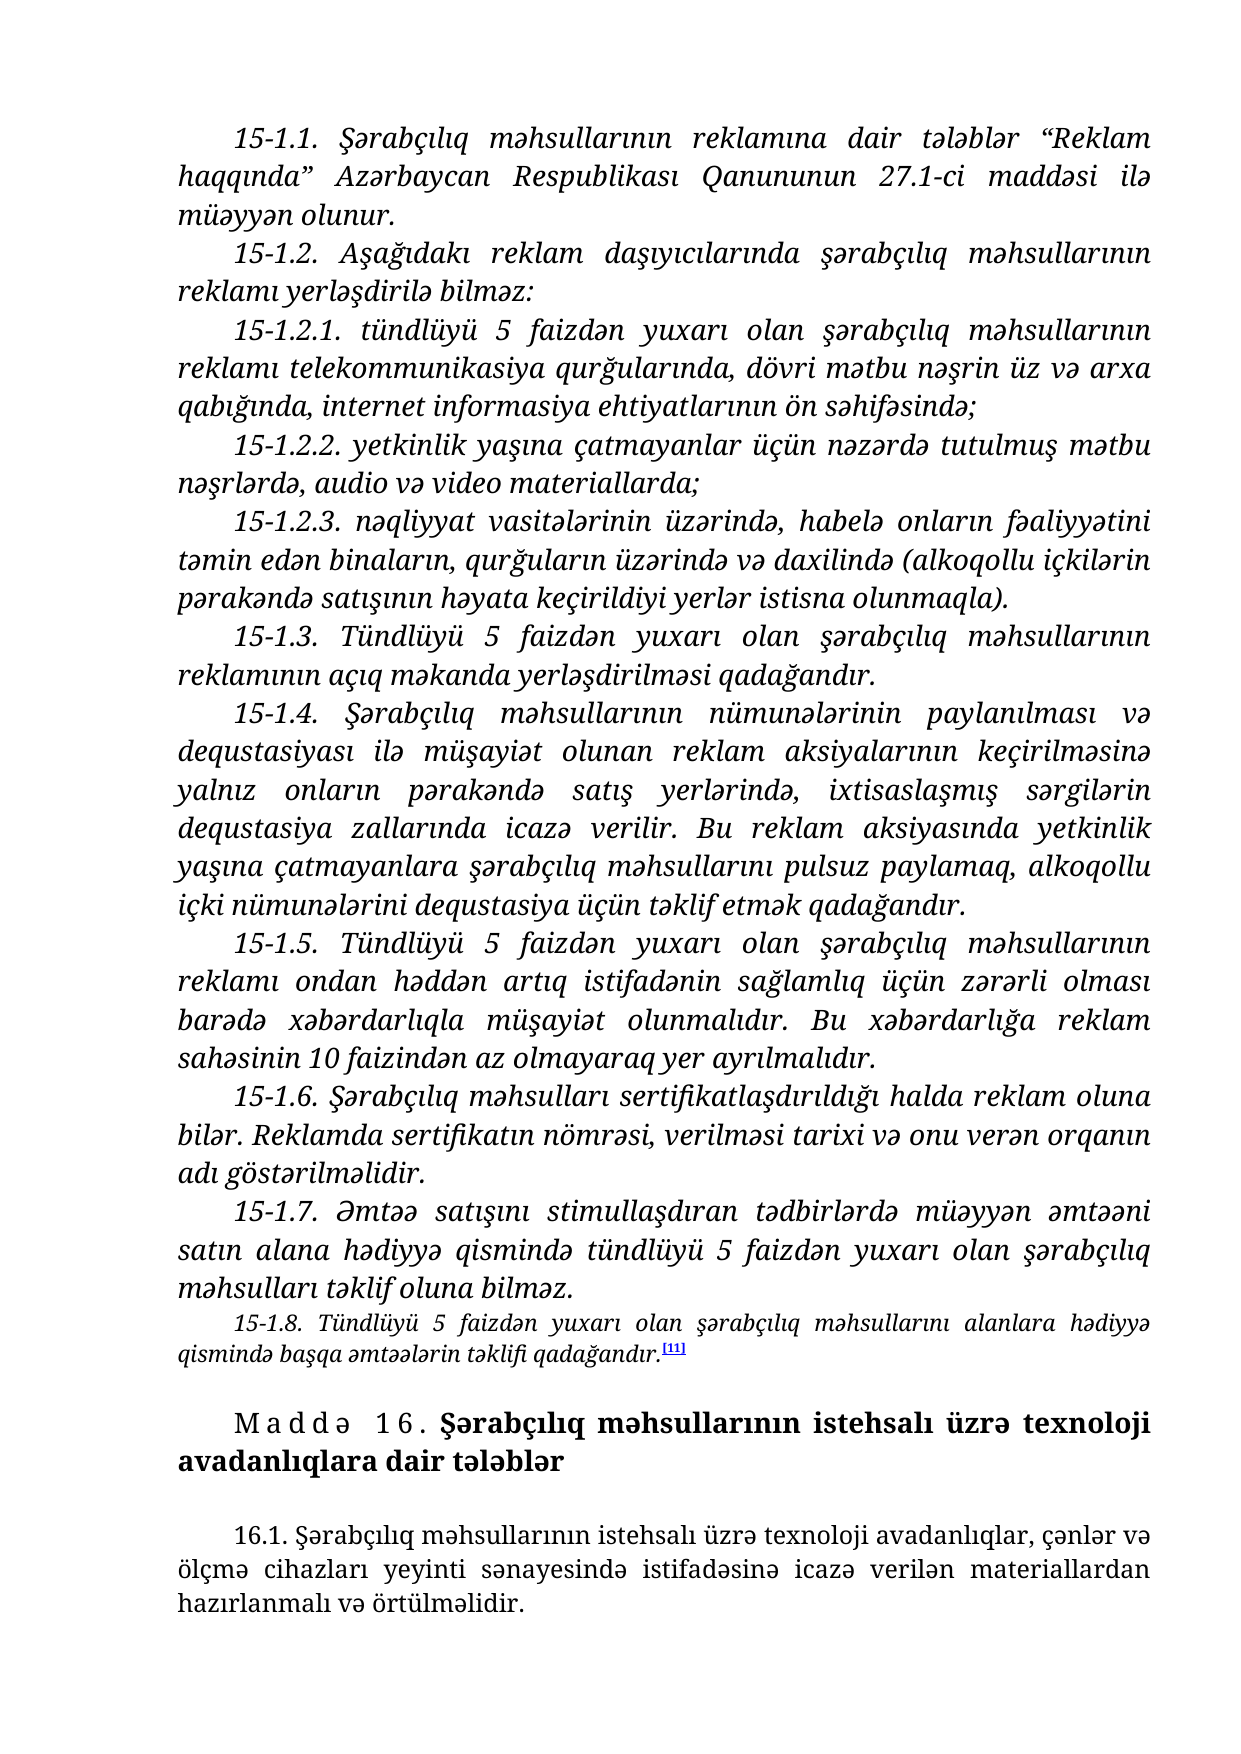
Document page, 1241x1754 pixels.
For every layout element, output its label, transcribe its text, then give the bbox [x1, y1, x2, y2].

text 15-1.5. Tündlüyü 5 faizdən yuxarı olan şərabçılıq məhsullarının reklamı ondan həddən artıq istifadənin sağlamlıq üçün zərərli olması barədə xəbərdarlıqla müşayiət olunmalıdır. Bu xəbərdarlığa reklam sahəsinin 10 faizindən az olmayaraq yer ayrılmalıdır. [177, 923, 1152, 1076]
text 15-1.2.1. tündlüyü 5 faizdən yuxarı olan şərabçılıq məhsullarının reklamı telekommunikasiya qurğularında, dövri mətbu nəşrin üz və arxa qabığında, internet informasiya ehtiyatlarının ön səhifəsində; [177, 310, 1152, 425]
text Maddə 16. Şərabçılıq məhsullarının istehsalı üzrə texnoloji avadanlıqlara dair tələblər [177, 1403, 1152, 1480]
text 15-1.7. Əmtəə satışını stimullaşdıran tədbirlərdə müəyyən əmtəəni satın alana hədiyyə qismində tündlüyü 5 faizdən yuxarı olan şərabçılıq məhsulları təklif oluna bilməz. [177, 1191, 1152, 1306]
text 15-1.8. Tündlüyü 5 faizdən yuxarı olan şərabçılıq məhsullarını alanlara hədiyyə qismində başqa əmtəələrin təklifi qadağandır.[11] [177, 1306, 1152, 1369]
text 15-1.3. Tündlüyü 5 faizdən yuxarı olan şərabçılıq məhsullarının reklamının açıq məkanda yerləşdirilməsi qadağandır. [177, 616, 1152, 693]
text 15-1.1. Şərabçılıq məhsullarının reklamına dair tələblər “Reklam haqqında” Azərbaycan Respublikası Qanununun 27.1-ci maddəsi ilə müəyyən olunur. [177, 118, 1152, 233]
text 15-1.6. Şərabçılıq məhsulları sertifikatlaşdırıldığı halda reklam oluna bilər. Reklamda sertifikatın nömrəsi, verilməsi tarixi və onu verən orqanın adı göstərilməlidir. [177, 1076, 1152, 1191]
text 15-1.4. Şərabçılıq məhsullarının nümunələrinin paylanılması və dequstasiyası ilə müşayiət olunan reklam aksiyalarının keçirilməsinə yalnız onların pərakəndə satış yerlərində, ixtisaslaşmış sərgilərin dequstasiya zallarında icazə verilir. Bu reklam aksiyasında yetkinlik yaşına çatmayanlara şərabçılıq məhsullarını pulsuz paylamaq, alkoqollu içki nümunələrini dequstasiya üçün təklif etmək qadağandır. [177, 693, 1152, 923]
text 15-1.2.2. yetkinlik yaşına çatmayanlar üçün nəzərdə tutulmuş mətbu nəşrlərdə, audio və video materiallarda; [177, 425, 1152, 501]
text 15-1.2. Aşağıdakı reklam daşıyıcılarında şərabçılıq məhsullarının reklamı yerləşdirilə bilməz: [177, 233, 1152, 310]
text 16.1. Şərabçılıq məhsullarının istehsalı üzrə texnoloji avadanlıqlar, çənlər və ölçmə cihazları yeyinti sənayesində istifadəsinə icazə verilən materiallardan hazırlanmalı və örtülməlidir. [177, 1518, 1152, 1620]
text 15-1.2.3. nəqliyyat vasitələrinin üzərində, habelə onların fəaliyyətini təmin edən binaların, qurğuların üzərində və daxilində (alkoqollu içkilərin pərakəndə satışının həyata keçirildiyi yerlər istisna olunmaqla). [177, 501, 1152, 616]
